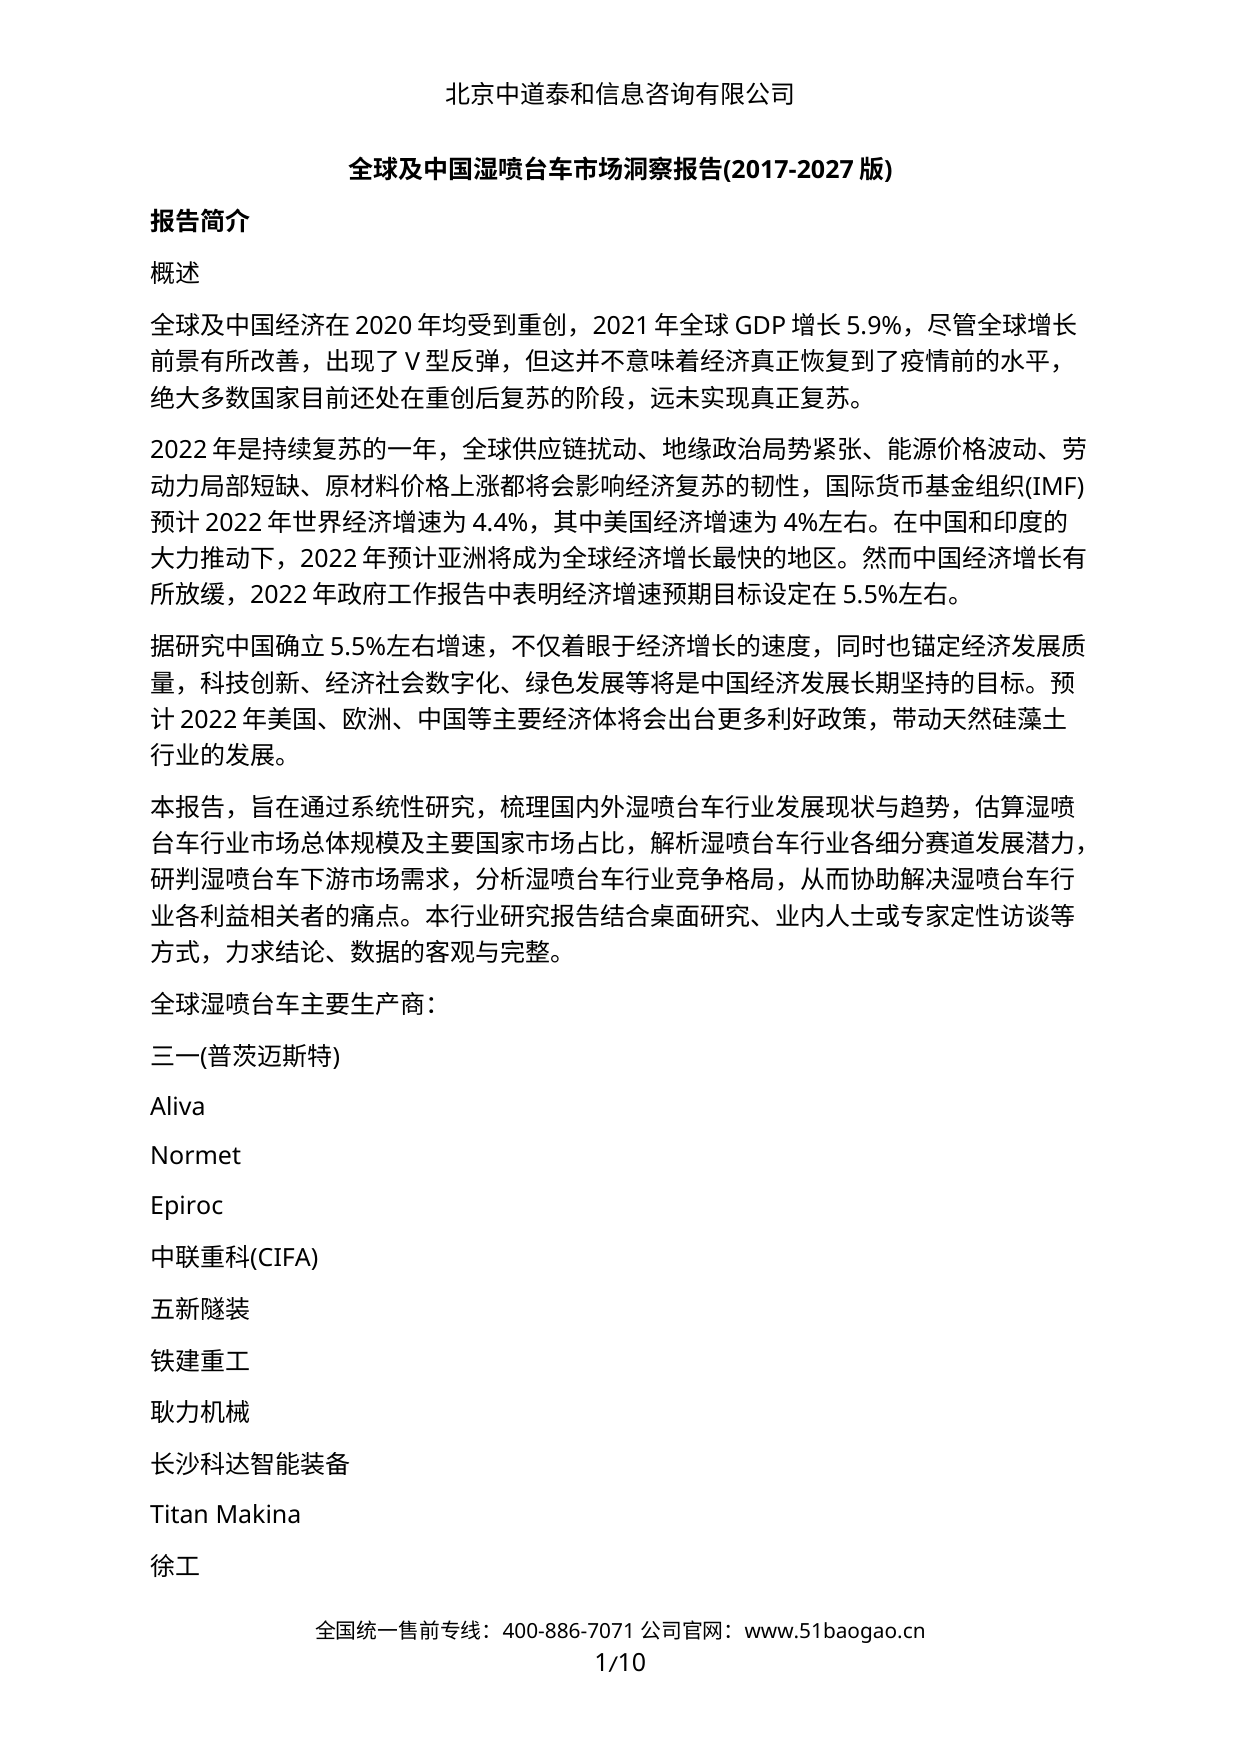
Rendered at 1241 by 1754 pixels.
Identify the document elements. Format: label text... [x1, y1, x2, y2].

text 铁建重工 [150, 1341, 1090, 1377]
text 长沙科达智能装备 [150, 1445, 1090, 1481]
text 报告简介 [150, 202, 1090, 238]
text 五新隧装 [150, 1289, 1090, 1325]
text 中联重科(CIFA) [150, 1237, 1090, 1273]
text Normet [150, 1138, 1090, 1172]
text 据研究中国确立5.5%左右增速，不仅着眼于经济增长的速度，同时也锚定经济发展质量，科技创新、经济社会数字化、绿色发展等将是中国经济发展长期坚持的目标。预计2022年美国、欧洲、中国等主要经济体将会出台更多利好政策，带动天然硅藻土行业的发展。 [150, 627, 1090, 772]
text Aliva [150, 1088, 1090, 1122]
text 三一(普茨迈斯特) [150, 1036, 1090, 1072]
text Epiroc [150, 1187, 1090, 1222]
text 2022年是持续复苏的一年，全球供应链扰动、地缘政治局势紧张、能源价格波动、劳动力局部短缺、原材料价格上涨都将会影响经济复苏的韧性，国际货币基金组织(IMF)预计2022年世界经济增速为4.4%，其中美国经济增速为4%左右。在中国和印度的大力推动下，2022年预计亚洲将成为全球经济增长最快的地区。然而中国经济增长有所放缓，2022年政府工作报告中表明经济增速预期目标设定在5.5%左右。 [150, 430, 1090, 611]
text 概述 [150, 254, 1090, 290]
text Titan Makina [150, 1497, 1090, 1531]
text 全球湿喷台车主要生产商： [150, 984, 1090, 1021]
text 全球及中国经济在2020年均受到重创，2021年全球GDP增长5.9%，尽管全球增长前景有所改善，出现了V型反弹，但这并不意味着经济真正恢复到了疫情前的水平，绝大多数国家目前还处在重创后复苏的阶段，远未实现真正复苏。 [150, 306, 1090, 414]
text 徐工 [150, 1546, 1090, 1582]
text 全球及中国湿喷台车市场洞察报告(2017-2027版) [150, 150, 1090, 186]
text 本报告，旨在通过系统性研究，梳理国内外湿喷台车行业发展现状与趋势，估算湿喷台车行业市场总体规模及主要国家市场占比，解析湿喷台车行业各细分赛道发展潜力，研判湿喷台车下游市场需求，分析湿喷台车行业竞争格局，从而协助解决湿喷台车行业各利益相关者的痛点。本行业研究报告结合桌面研究、业内人士或专家定性访谈等方式，力求结论、数据的客观与完整。 [150, 787, 1090, 969]
text 耿力机械 [150, 1393, 1090, 1429]
